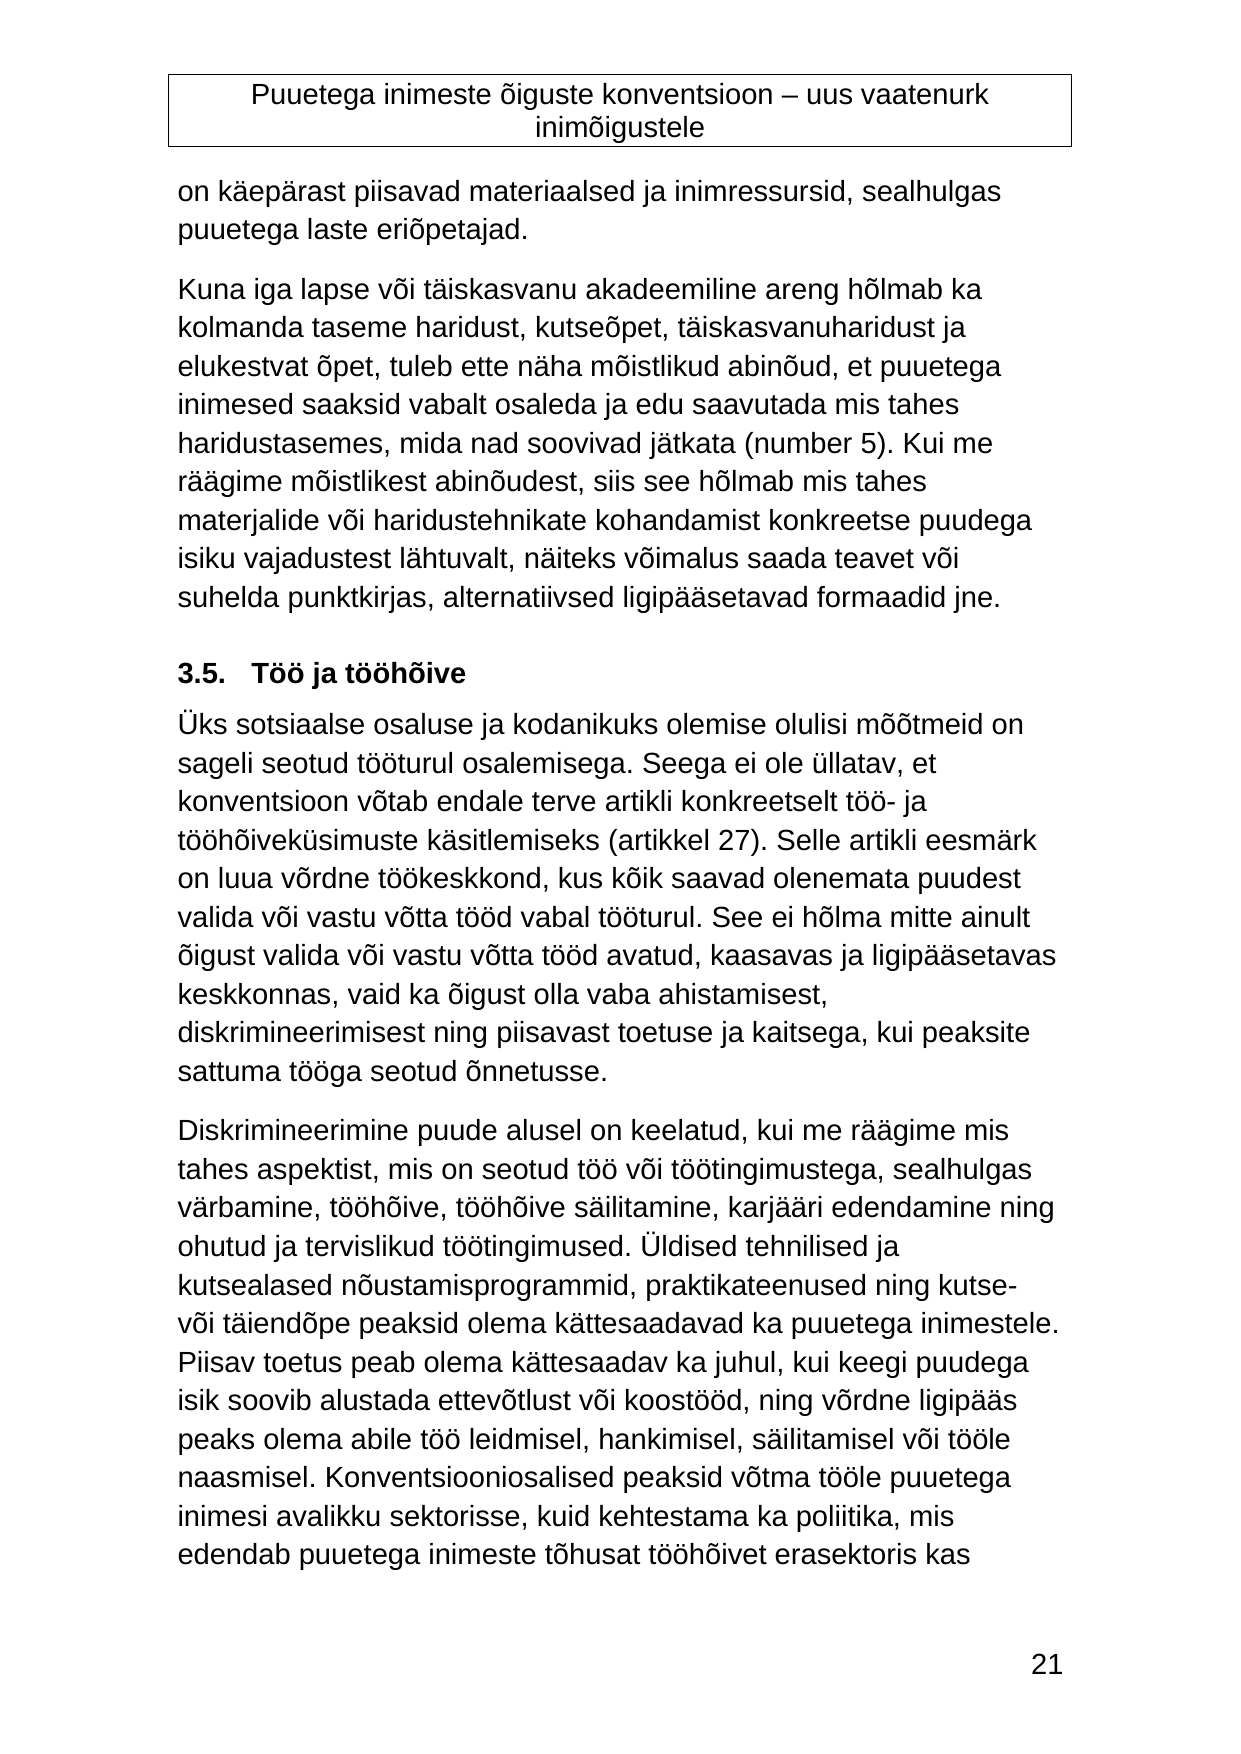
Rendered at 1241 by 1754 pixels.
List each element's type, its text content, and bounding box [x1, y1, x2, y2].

subtitle Töö ja tööhõive [177, 656, 1063, 689]
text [177, 174, 1063, 246]
text Üks sotsiaalse osaluse ja kodanikuks olemise olulisi mõõtmeid on sageli seotud tööturul osalemisega. Seega ei ole üllatav, et konventsioon võtab endale terve artikli konkreetselt töö- ja tööhõiveküsimuste käsitlemiseks (artikkel 27). Selle artikli eesmärk on luua võrdne töökeskkond, kus kõik saavad olenemata puudest valida või vastu võtta tööd vabal tööturul. See ei hõlma mitte ainult õigust valida või vastu võtta tööd avatud, kaasavas ja ligipääsetavas keskkonnas, vaid ka õigust olla vaba ahistamisest, diskrimineerimisest ning piisavast toetuse ja kaitsega, kui peaksite sattuma tööga seotud õnnetusse. [177, 707, 1063, 1087]
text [177, 1113, 1063, 1571]
text Kuna iga lapse või täiskasvanu akadeemiline areng hõlmab ka kolmanda taseme haridust, kutseõpet, täiskasvanuharidust ja elukestvat õpet, tuleb ette näha mõistlikud abinõud, et puuetega inimesed saaksid vabalt osaleda ja edu saavutada mis tahes haridustasemes, mida nad soovivad jätkata (number 5). Kui me räägime mõistlikest abinõudest, siis see hõlmab mis tahes materjalide või haridustehnikate kohandamist konkreetse puudega isiku vajadustest lähtuvalt, näiteks võimalus saada teavet või suhelda punktkirjas, alternatiivsed ligipääsetavad formaadid jne. [177, 272, 1063, 613]
